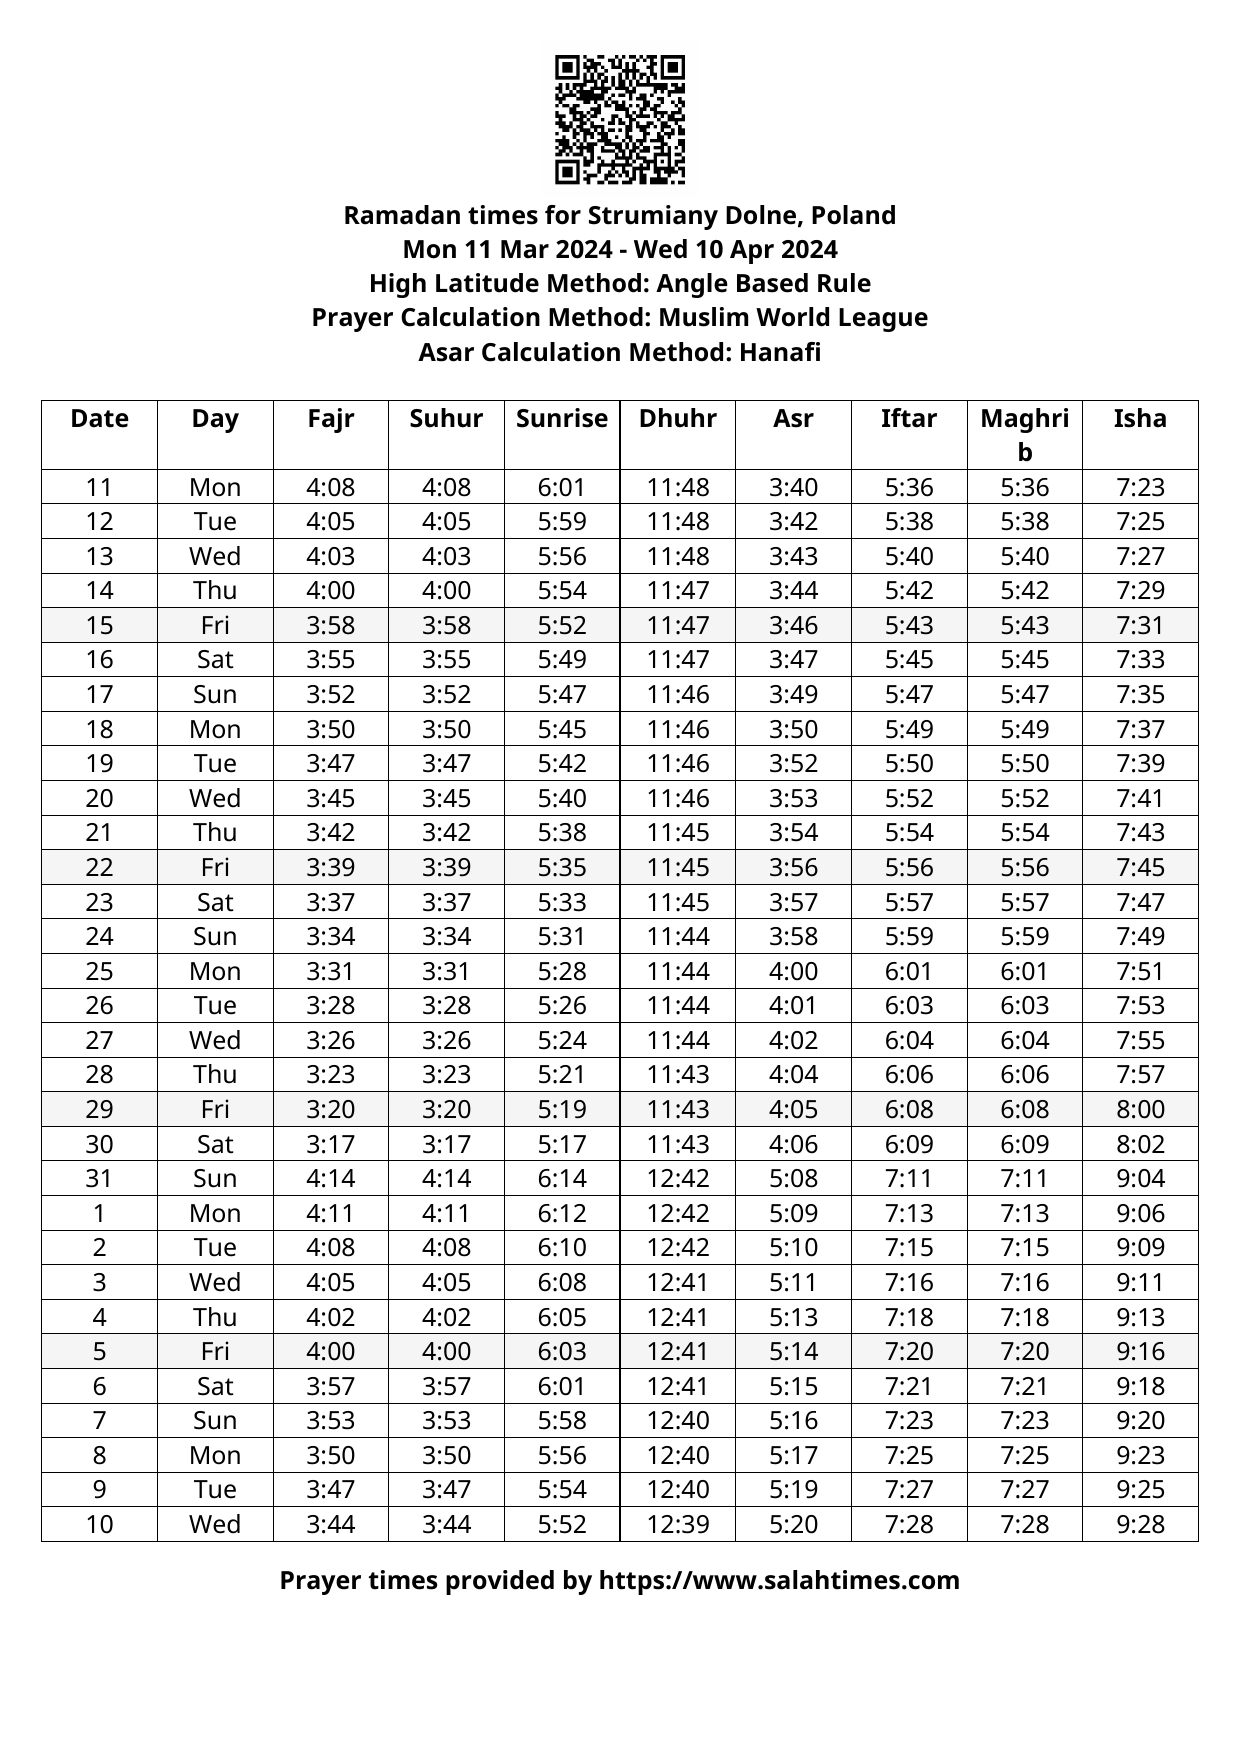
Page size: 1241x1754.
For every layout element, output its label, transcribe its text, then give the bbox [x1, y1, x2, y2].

table_cell 4:08 [389, 470, 504, 503]
table_cell Fri [158, 608, 273, 642]
table_cell 3:47 [389, 746, 504, 780]
table_cell 3:49 [736, 677, 851, 711]
table_cell Mon [158, 470, 273, 503]
table_cell 9:04 [1083, 1161, 1198, 1195]
table_cell 12:40 [621, 1404, 735, 1437]
table_cell 3:55 [274, 643, 388, 676]
table_cell 3:50 [736, 712, 851, 745]
table_cell 5:56 [505, 539, 619, 572]
table_cell 3:31 [274, 954, 388, 987]
table_cell 3:42 [389, 816, 504, 849]
table_cell 7:18 [968, 1300, 1082, 1333]
table_cell 7:29 [1083, 574, 1198, 607]
table_cell 5:10 [736, 1231, 851, 1264]
table_header Asr [736, 401, 851, 469]
table_cell 9:11 [1083, 1265, 1198, 1299]
table_cell 11:46 [621, 746, 735, 780]
table_cell 7:28 [968, 1507, 1082, 1541]
table_cell 7:25 [852, 1438, 967, 1472]
table_cell 5:36 [852, 470, 967, 503]
table_cell 6:12 [505, 1196, 619, 1229]
table_cell 7:49 [1083, 919, 1198, 953]
table_cell Sun [158, 919, 273, 953]
table_cell 5:54 [852, 816, 967, 849]
table_cell 12:41 [621, 1369, 735, 1402]
table_cell 3:31 [389, 954, 504, 987]
table_cell 3:52 [389, 677, 504, 711]
table_cell 3:23 [389, 1058, 504, 1091]
table_cell 3:53 [389, 1404, 504, 1437]
table_cell 11:46 [621, 712, 735, 745]
table_cell Mon [158, 954, 273, 987]
table_cell 30 [42, 1127, 157, 1160]
table_cell 5:43 [852, 608, 967, 642]
table_cell 22 [42, 850, 157, 884]
table_cell 9:23 [1083, 1438, 1198, 1472]
table_cell 17 [42, 677, 157, 711]
table_cell 4:02 [389, 1300, 504, 1333]
table_cell 3:28 [389, 989, 504, 1022]
table_cell 5:56 [852, 850, 967, 884]
table_cell 3:53 [736, 781, 851, 814]
table_cell 11:46 [621, 781, 735, 814]
table_cell 7:27 [968, 1473, 1082, 1506]
table_cell 5:52 [852, 781, 967, 814]
table_cell 3:50 [389, 712, 504, 745]
table_cell 11 [42, 470, 157, 503]
table_cell 5:47 [852, 677, 967, 711]
table_cell 4:14 [389, 1161, 504, 1195]
table_cell 5:57 [852, 885, 967, 918]
table_cell 4:06 [736, 1127, 851, 1160]
table_cell 7:21 [852, 1369, 967, 1402]
table_cell 5:35 [505, 850, 619, 884]
table_cell 18 [42, 712, 157, 745]
table_cell 12:42 [621, 1231, 735, 1264]
table_cell 3:37 [389, 885, 504, 918]
table_cell 5:20 [736, 1507, 851, 1541]
table_cell 5:59 [852, 919, 967, 953]
table_cell 3:58 [389, 608, 504, 642]
table_cell 3:45 [274, 781, 388, 814]
table_cell Fri [158, 850, 273, 884]
table_cell 21 [42, 816, 157, 849]
table_cell 3:34 [274, 919, 388, 953]
table_cell 3:17 [274, 1127, 388, 1160]
table_cell Thu [158, 1300, 273, 1333]
table_cell 5:42 [968, 574, 1082, 607]
table_cell 7:53 [1083, 989, 1198, 1022]
table_cell 7:11 [968, 1161, 1082, 1195]
table_cell 5:54 [505, 574, 619, 607]
table_cell 11:43 [621, 1058, 735, 1091]
table_cell 5:54 [505, 1473, 619, 1506]
table_cell Tue [158, 504, 273, 538]
table_cell 5:58 [505, 1404, 619, 1437]
table_header Fajr [274, 401, 388, 469]
table_cell 3:57 [736, 885, 851, 918]
table_cell Mon [158, 1196, 273, 1229]
table_cell Tue [158, 989, 273, 1022]
table_cell 31 [42, 1161, 157, 1195]
table_cell 4:04 [736, 1058, 851, 1091]
table_cell 12:41 [621, 1265, 735, 1299]
table_cell 1 [42, 1196, 157, 1229]
table_cell 3:47 [274, 746, 388, 780]
table_cell 7:51 [1083, 954, 1198, 987]
table_cell 4:14 [274, 1161, 388, 1195]
table_cell 11:44 [621, 989, 735, 1022]
table_cell 10 [42, 1507, 157, 1541]
table_cell 9:13 [1083, 1300, 1198, 1333]
table_cell 3:46 [736, 608, 851, 642]
table_cell 7:33 [1083, 643, 1198, 676]
table_header Date [42, 401, 157, 469]
table_cell 4:05 [736, 1092, 851, 1126]
table_cell 9:25 [1083, 1473, 1198, 1506]
table_cell 26 [42, 989, 157, 1022]
table_cell 4:00 [274, 1334, 388, 1368]
table_cell 11:46 [621, 677, 735, 711]
table_cell 4:05 [389, 1265, 504, 1299]
table_cell 5:17 [505, 1127, 619, 1160]
table_cell 3:58 [274, 608, 388, 642]
table_cell 12:41 [621, 1300, 735, 1333]
table_cell 5:59 [968, 919, 1082, 953]
text High Latitude Method: Angle Based Rule [42, 266, 1198, 300]
table_cell 3:56 [736, 850, 851, 884]
table_cell Mon [158, 712, 273, 745]
table_cell 5:50 [852, 746, 967, 780]
table_cell 7:37 [1083, 712, 1198, 745]
table_cell 3:20 [389, 1092, 504, 1126]
table_cell Sun [158, 1404, 273, 1437]
table_cell 3:17 [389, 1127, 504, 1160]
table_cell 9:28 [1083, 1507, 1198, 1541]
table_cell 7:11 [852, 1161, 967, 1195]
table_cell 5:49 [505, 643, 619, 676]
table_cell 11:48 [621, 470, 735, 503]
table_cell 6:06 [852, 1058, 967, 1091]
table_cell 5:36 [968, 470, 1082, 503]
table_cell 7:15 [852, 1231, 967, 1264]
table_cell 3:42 [736, 504, 851, 538]
text Mon 11 Mar 2024 - Wed 10 Apr 2024 [42, 232, 1198, 266]
table_cell 7:20 [968, 1334, 1082, 1368]
table_cell 7:18 [852, 1300, 967, 1333]
table_cell 6:01 [505, 1369, 619, 1402]
table_cell 3:39 [274, 850, 388, 884]
table_cell Thu [158, 816, 273, 849]
text Prayer times provided by https://www.salahtimes.com [42, 1563, 1198, 1597]
table_cell 7:21 [968, 1369, 1082, 1402]
table_cell 3:28 [274, 989, 388, 1022]
table_cell 11:47 [621, 574, 735, 607]
table_cell Sat [158, 643, 273, 676]
table_cell 7:23 [852, 1404, 967, 1437]
table_cell 5:38 [505, 816, 619, 849]
table_cell 5:47 [505, 677, 619, 711]
table_cell 5:33 [505, 885, 619, 918]
table_cell 5:43 [968, 608, 1082, 642]
table_cell 9:06 [1083, 1196, 1198, 1229]
table_cell 5:11 [736, 1265, 851, 1299]
table_cell 16 [42, 643, 157, 676]
table_cell 3:26 [389, 1023, 504, 1057]
table_cell Mon [158, 1438, 273, 1472]
table_cell 4:02 [274, 1300, 388, 1333]
table_cell 7:23 [1083, 470, 1198, 503]
table_cell 5:45 [852, 643, 967, 676]
table_cell 3:20 [274, 1092, 388, 1126]
table_cell 5:38 [968, 504, 1082, 538]
table_cell 3:26 [274, 1023, 388, 1057]
table_cell 5 [42, 1334, 157, 1368]
table_cell 11:44 [621, 1023, 735, 1057]
table_cell 5:42 [852, 574, 967, 607]
table_cell 11:47 [621, 643, 735, 676]
table_cell 12:40 [621, 1438, 735, 1472]
table_cell 12:42 [621, 1196, 735, 1229]
table_cell 7:20 [852, 1334, 967, 1368]
table_cell 9:18 [1083, 1369, 1198, 1402]
table_cell 5:38 [852, 504, 967, 538]
table_cell 7:16 [852, 1265, 967, 1299]
table_cell 8:02 [1083, 1127, 1198, 1160]
table_cell 3:47 [389, 1473, 504, 1506]
table_cell 3:40 [736, 470, 851, 503]
table_cell 13 [42, 539, 157, 572]
table_cell 5:56 [968, 850, 1082, 884]
table_cell 11:43 [621, 1127, 735, 1160]
table_cell 5:26 [505, 989, 619, 1022]
table_cell Tue [158, 1231, 273, 1264]
table_cell 11:45 [621, 850, 735, 884]
table_cell 9:20 [1083, 1404, 1198, 1437]
table_cell 5:14 [736, 1334, 851, 1368]
table_cell 4:08 [389, 1231, 504, 1264]
table_header Day [158, 401, 273, 469]
table_cell Wed [158, 539, 273, 572]
table_cell 11:48 [621, 539, 735, 572]
table_cell 9 [42, 1473, 157, 1506]
table_cell 4:11 [274, 1196, 388, 1229]
table_cell 27 [42, 1023, 157, 1057]
table_cell 5:56 [505, 1438, 619, 1472]
table_cell 5:09 [736, 1196, 851, 1229]
table_cell 4:08 [274, 1231, 388, 1264]
table_cell 12:42 [621, 1161, 735, 1195]
table_cell 11:44 [621, 954, 735, 987]
table_cell Wed [158, 781, 273, 814]
table_cell 5:16 [736, 1404, 851, 1437]
table_cell 5:45 [968, 643, 1082, 676]
table_header Sunrise [505, 401, 619, 469]
table_cell 4:00 [389, 1334, 504, 1368]
table_cell Wed [158, 1507, 273, 1541]
table_cell 3:42 [274, 816, 388, 849]
table_cell 8 [42, 1438, 157, 1472]
table_cell 6:03 [505, 1334, 619, 1368]
table_cell 6:01 [505, 470, 619, 503]
table_cell 6:08 [852, 1092, 967, 1126]
table_cell Tue [158, 746, 273, 780]
text Ramadan times for Strumiany Dolne, Poland [42, 198, 1198, 232]
table_cell 12:39 [621, 1507, 735, 1541]
table_cell 3:54 [736, 816, 851, 849]
table_cell 3:45 [389, 781, 504, 814]
table_cell 4:08 [274, 470, 388, 503]
table_cell 3:50 [274, 712, 388, 745]
table_cell 3:47 [736, 643, 851, 676]
table_cell 3:58 [736, 919, 851, 953]
table_cell 4:05 [274, 504, 388, 538]
table_cell 7:47 [1083, 885, 1198, 918]
table_cell 11:48 [621, 504, 735, 538]
table_cell 29 [42, 1092, 157, 1126]
table_cell 4 [42, 1300, 157, 1333]
table_cell Sat [158, 885, 273, 918]
table_cell 3:44 [389, 1507, 504, 1541]
table_cell 7:13 [968, 1196, 1082, 1229]
table_cell 7:45 [1083, 850, 1198, 884]
table_cell 11:47 [621, 608, 735, 642]
table_cell Fri [158, 1092, 273, 1126]
table_cell 6:09 [852, 1127, 967, 1160]
table_cell 6:05 [505, 1300, 619, 1333]
table_cell 7:13 [852, 1196, 967, 1229]
table_cell 6:14 [505, 1161, 619, 1195]
table_cell 3:37 [274, 885, 388, 918]
table_cell 11:45 [621, 885, 735, 918]
table_cell 4:11 [389, 1196, 504, 1229]
table_cell 5:42 [505, 746, 619, 780]
table_header Iftar [852, 401, 967, 469]
table_cell 7:25 [968, 1438, 1082, 1472]
table_cell 7:41 [1083, 781, 1198, 814]
table_cell 7:43 [1083, 816, 1198, 849]
table_cell 7 [42, 1404, 157, 1437]
table_cell 5:52 [505, 608, 619, 642]
table_cell Fri [158, 1334, 273, 1368]
table_cell 5:52 [505, 1507, 619, 1541]
table_cell 5:19 [736, 1473, 851, 1506]
table_cell 6:08 [968, 1092, 1082, 1126]
table_header Maghrib [968, 401, 1082, 469]
table_cell Thu [158, 1058, 273, 1091]
table_cell Sun [158, 677, 273, 711]
table_cell 6:01 [968, 954, 1082, 987]
table_cell 4:00 [389, 574, 504, 607]
table_header Suhur [389, 401, 504, 469]
table_cell 7:39 [1083, 746, 1198, 780]
table_cell 6:03 [852, 989, 967, 1022]
table_cell 6:04 [968, 1023, 1082, 1057]
table_cell 4:03 [274, 539, 388, 572]
picture [542, 41, 699, 198]
table_cell 3:23 [274, 1058, 388, 1091]
table_cell 25 [42, 954, 157, 987]
table_cell 4:03 [389, 539, 504, 572]
table_cell 6:06 [968, 1058, 1082, 1091]
table_cell 2 [42, 1231, 157, 1264]
table_cell 3:50 [274, 1438, 388, 1472]
table_cell 3:39 [389, 850, 504, 884]
table_cell 7:28 [852, 1507, 967, 1541]
table_cell 23 [42, 885, 157, 918]
table_cell 4:01 [736, 989, 851, 1022]
table_cell 11:45 [621, 816, 735, 849]
table_cell 24 [42, 919, 157, 953]
table_cell 7:57 [1083, 1058, 1198, 1091]
table_cell 3:57 [389, 1369, 504, 1402]
table_cell 14 [42, 574, 157, 607]
table_cell 12 [42, 504, 157, 538]
table_cell 4:02 [736, 1023, 851, 1057]
table_cell 9:09 [1083, 1231, 1198, 1264]
table_cell 5:49 [968, 712, 1082, 745]
table_cell 5:31 [505, 919, 619, 953]
table_header Isha [1083, 401, 1198, 469]
table_cell Wed [158, 1265, 273, 1299]
table_cell 5:47 [968, 677, 1082, 711]
table_cell 8:00 [1083, 1092, 1198, 1126]
table_cell 7:31 [1083, 608, 1198, 642]
table_cell 7:15 [968, 1231, 1082, 1264]
table_cell 11:44 [621, 919, 735, 953]
table_cell 7:55 [1083, 1023, 1198, 1057]
table_cell 4:00 [736, 954, 851, 987]
table_cell 5:45 [505, 712, 619, 745]
table_cell 5:40 [968, 539, 1082, 572]
table_cell Sat [158, 1127, 273, 1160]
text Prayer Calculation Method: Muslim World League [42, 300, 1198, 334]
table_cell 12:41 [621, 1334, 735, 1368]
table_cell 5:40 [505, 781, 619, 814]
table_cell 15 [42, 608, 157, 642]
table_cell 4:05 [389, 504, 504, 538]
table_cell 20 [42, 781, 157, 814]
table_cell 5:28 [505, 954, 619, 987]
table_cell 5:40 [852, 539, 967, 572]
table_cell 5:59 [505, 504, 619, 538]
table_cell 3:57 [274, 1369, 388, 1402]
table_cell 3:44 [736, 574, 851, 607]
table_cell 7:27 [852, 1473, 967, 1506]
table_cell 3:52 [274, 677, 388, 711]
table_cell 3:53 [274, 1404, 388, 1437]
table_cell 3:52 [736, 746, 851, 780]
table_cell 3:34 [389, 919, 504, 953]
table_cell 6:10 [505, 1231, 619, 1264]
table_cell 28 [42, 1058, 157, 1091]
table_cell 6:04 [852, 1023, 967, 1057]
table_cell 3 [42, 1265, 157, 1299]
table_cell Sat [158, 1369, 273, 1402]
table_cell 19 [42, 746, 157, 780]
table_cell 7:23 [968, 1404, 1082, 1437]
table_cell 5:19 [505, 1092, 619, 1126]
table_cell 7:35 [1083, 677, 1198, 711]
table_cell Sun [158, 1161, 273, 1195]
table_cell 5:13 [736, 1300, 851, 1333]
table_cell 3:55 [389, 643, 504, 676]
table_cell 5:52 [968, 781, 1082, 814]
table_cell 5:49 [852, 712, 967, 745]
table_cell Wed [158, 1023, 273, 1057]
table_cell 7:25 [1083, 504, 1198, 538]
table_cell Tue [158, 1473, 273, 1506]
table_cell 6:08 [505, 1265, 619, 1299]
table_cell 5:15 [736, 1369, 851, 1402]
table_cell 5:08 [736, 1161, 851, 1195]
table_header Dhuhr [621, 401, 735, 469]
text Asar Calculation Method: Hanafi [42, 334, 1198, 368]
table_cell 7:27 [1083, 539, 1198, 572]
table_cell 4:05 [274, 1265, 388, 1299]
table_cell 3:50 [389, 1438, 504, 1472]
table_cell 5:17 [736, 1438, 851, 1472]
table_cell 5:50 [968, 746, 1082, 780]
table_cell 6:01 [852, 954, 967, 987]
table_cell 11:43 [621, 1092, 735, 1126]
table_cell 3:43 [736, 539, 851, 572]
table_cell 3:47 [274, 1473, 388, 1506]
table_cell 4:00 [274, 574, 388, 607]
table_cell 3:44 [274, 1507, 388, 1541]
table_cell Thu [158, 574, 273, 607]
table_cell 5:21 [505, 1058, 619, 1091]
table_cell 9:16 [1083, 1334, 1198, 1368]
table_cell 5:57 [968, 885, 1082, 918]
table_cell 6:09 [968, 1127, 1082, 1160]
table_cell 5:24 [505, 1023, 619, 1057]
table_cell 5:54 [968, 816, 1082, 849]
table_cell 6 [42, 1369, 157, 1402]
table_cell 12:40 [621, 1473, 735, 1506]
table_cell 6:03 [968, 989, 1082, 1022]
table_cell 7:16 [968, 1265, 1082, 1299]
